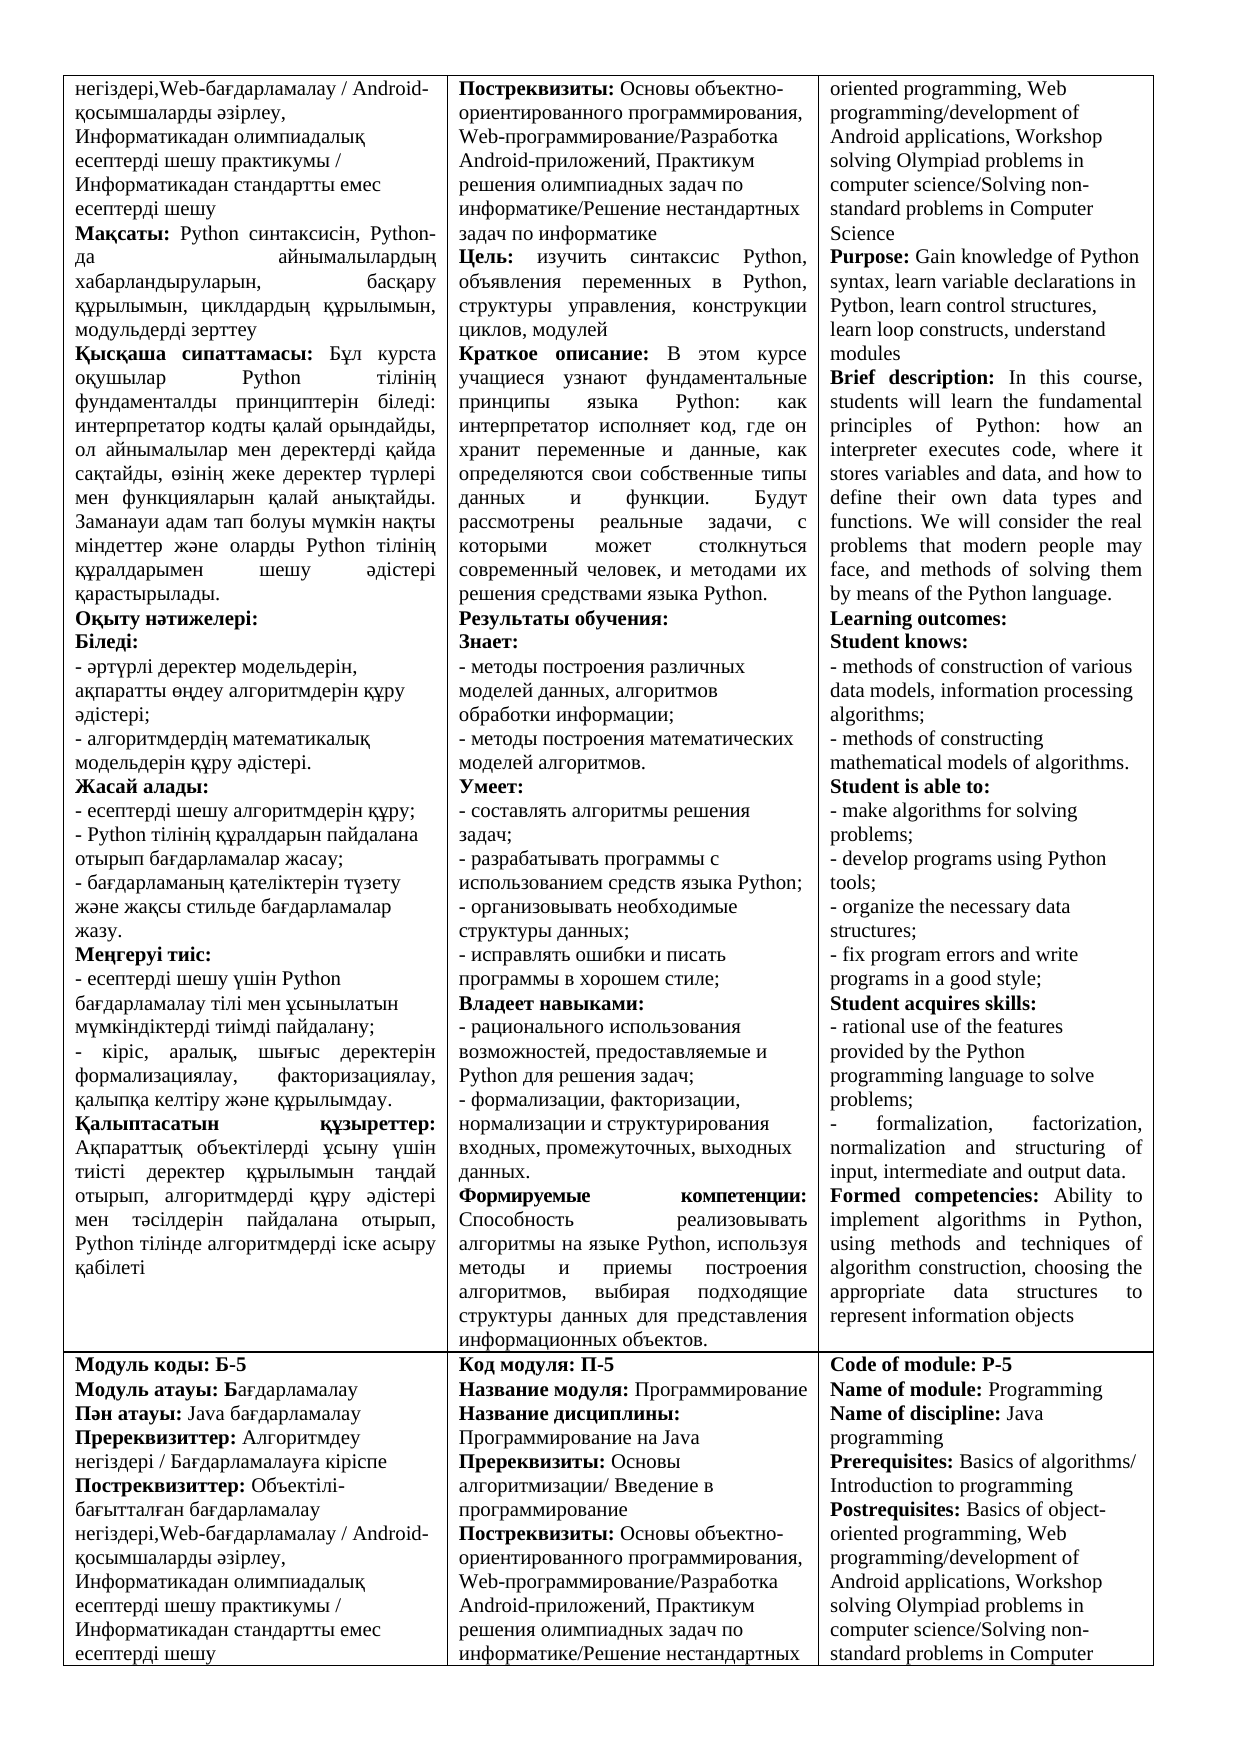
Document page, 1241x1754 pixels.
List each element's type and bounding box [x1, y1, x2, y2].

table_cell [448, 76, 818, 1351]
table_cell [64, 1353, 447, 1665]
table_cell [448, 1353, 818, 1665]
table_cell [819, 76, 1153, 1351]
table_cell [819, 1353, 1153, 1665]
table_cell [64, 76, 447, 1351]
